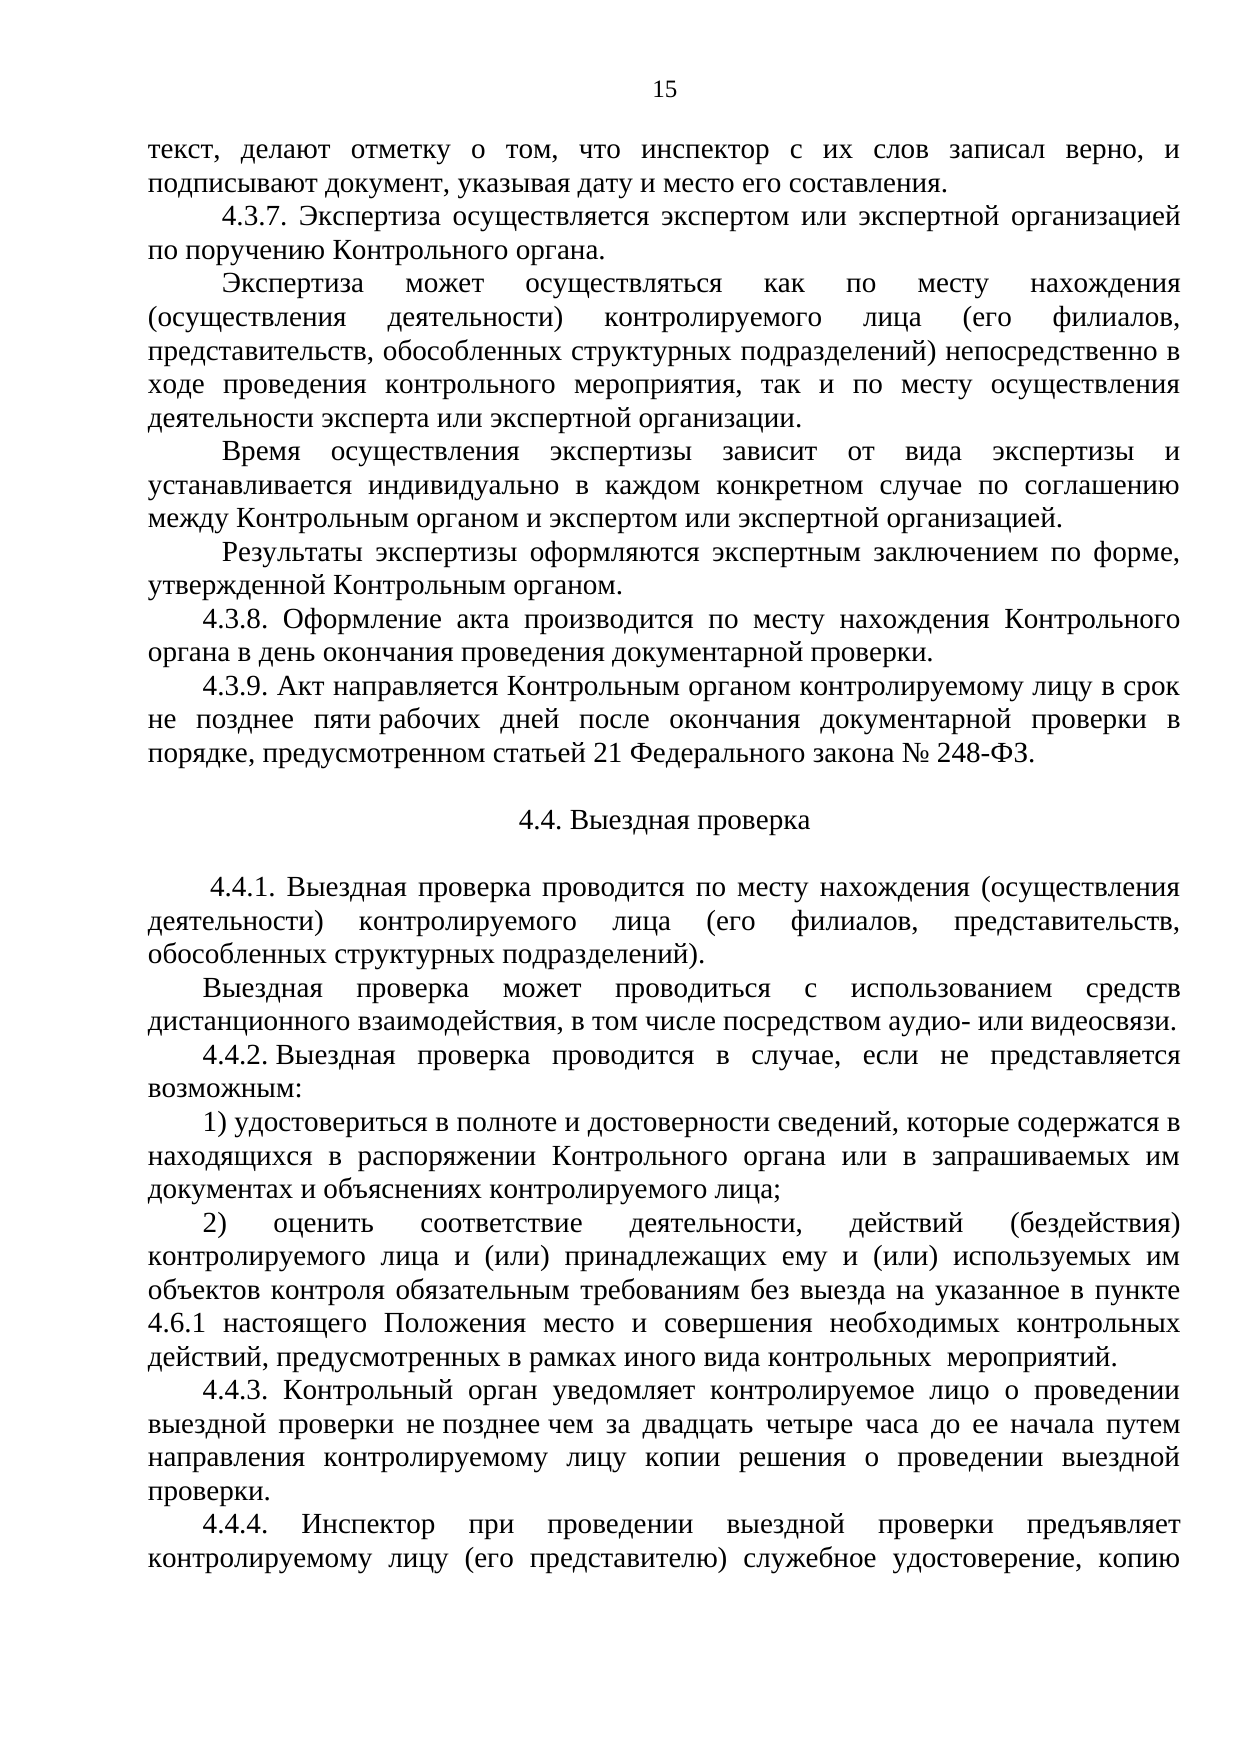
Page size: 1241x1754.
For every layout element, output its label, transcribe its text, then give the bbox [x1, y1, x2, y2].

text 1) удостовериться в полноте и достоверности сведений, которые содержатся в находящихся в распоряжении Контрольного органа или в запрашиваемых им документах и объяснениях контролируемого лица; [148, 1104, 1181, 1205]
text Результаты экспертизы оформляются экспертным заключением по форме, утвержденной Контрольным органом. [148, 534, 1181, 601]
text 2) оценить соответствие деятельности, действий (бездействия) контролируемого лица и (или) принадлежащих ему и (или) используемых им объектов контроля обязательным требованиям без выезда на указанное в пункте 4.6.1 настоящего Положения место и совершения необходимых контрольных действий, предусмотренных в рамках иного вида контрольных мероприятий. [148, 1205, 1181, 1372]
text 4.4.2. Выездная проверка проводится в случае, если не представляется возможным: [148, 1037, 1181, 1104]
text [148, 131, 1181, 198]
text Экспертиза может осуществляться как по месту нахождения (осуществления деятельности) контролируемого лица (его филиалов, представительств, обособленных структурных подразделений) непосредственно в ходе проведения контрольного мероприятия, так и по месту осуществления деятельности эксперта или экспертной организации. [148, 266, 1181, 433]
text 4.3.8. Оформление акта производится по месту нахождения Контрольного органа в день окончания проведения документарной проверки. [148, 601, 1181, 668]
text 4.4. Выездная проверка [148, 802, 1181, 836]
text Время осуществления экспертизы зависит от вида экспертизы и устанавливается индивидуально в каждом конкретном случае по соглашению между Контрольным органом и экспертом или экспертной организацией. [148, 433, 1181, 534]
text 4.4.3. Контрольный орган уведомляет контролируемое лицо о проведении выездной проверки не позднее чем за двадцать четыре часа до ее начала путем направления контролируемому лицу копии решения о проведении выездной проверки. [148, 1372, 1181, 1507]
text 4.3.9. Акт направляется Контрольным органом контролируемому лицу в срок не позднее пяти рабочих дней после окончания документарной проверки в порядке, предусмотренном статьей 21 Федерального закона № 248-ФЗ. [148, 668, 1181, 769]
text 4.4.1. Выездная проверка проводится по месту нахождения (осуществления деятельности) контролируемого лица (его филиалов, представительств, обособленных структурных подразделений). [148, 869, 1181, 970]
text Выездная проверка может проводиться с использованием средств дистанционного взаимодействия, в том числе посредством аудио- или видеосвязи. [148, 970, 1181, 1037]
text 4.3.7. Экспертиза осуществляется экспертом или экспертной организацией по поручению Контрольного органа. [148, 198, 1181, 266]
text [148, 1507, 1181, 1574]
